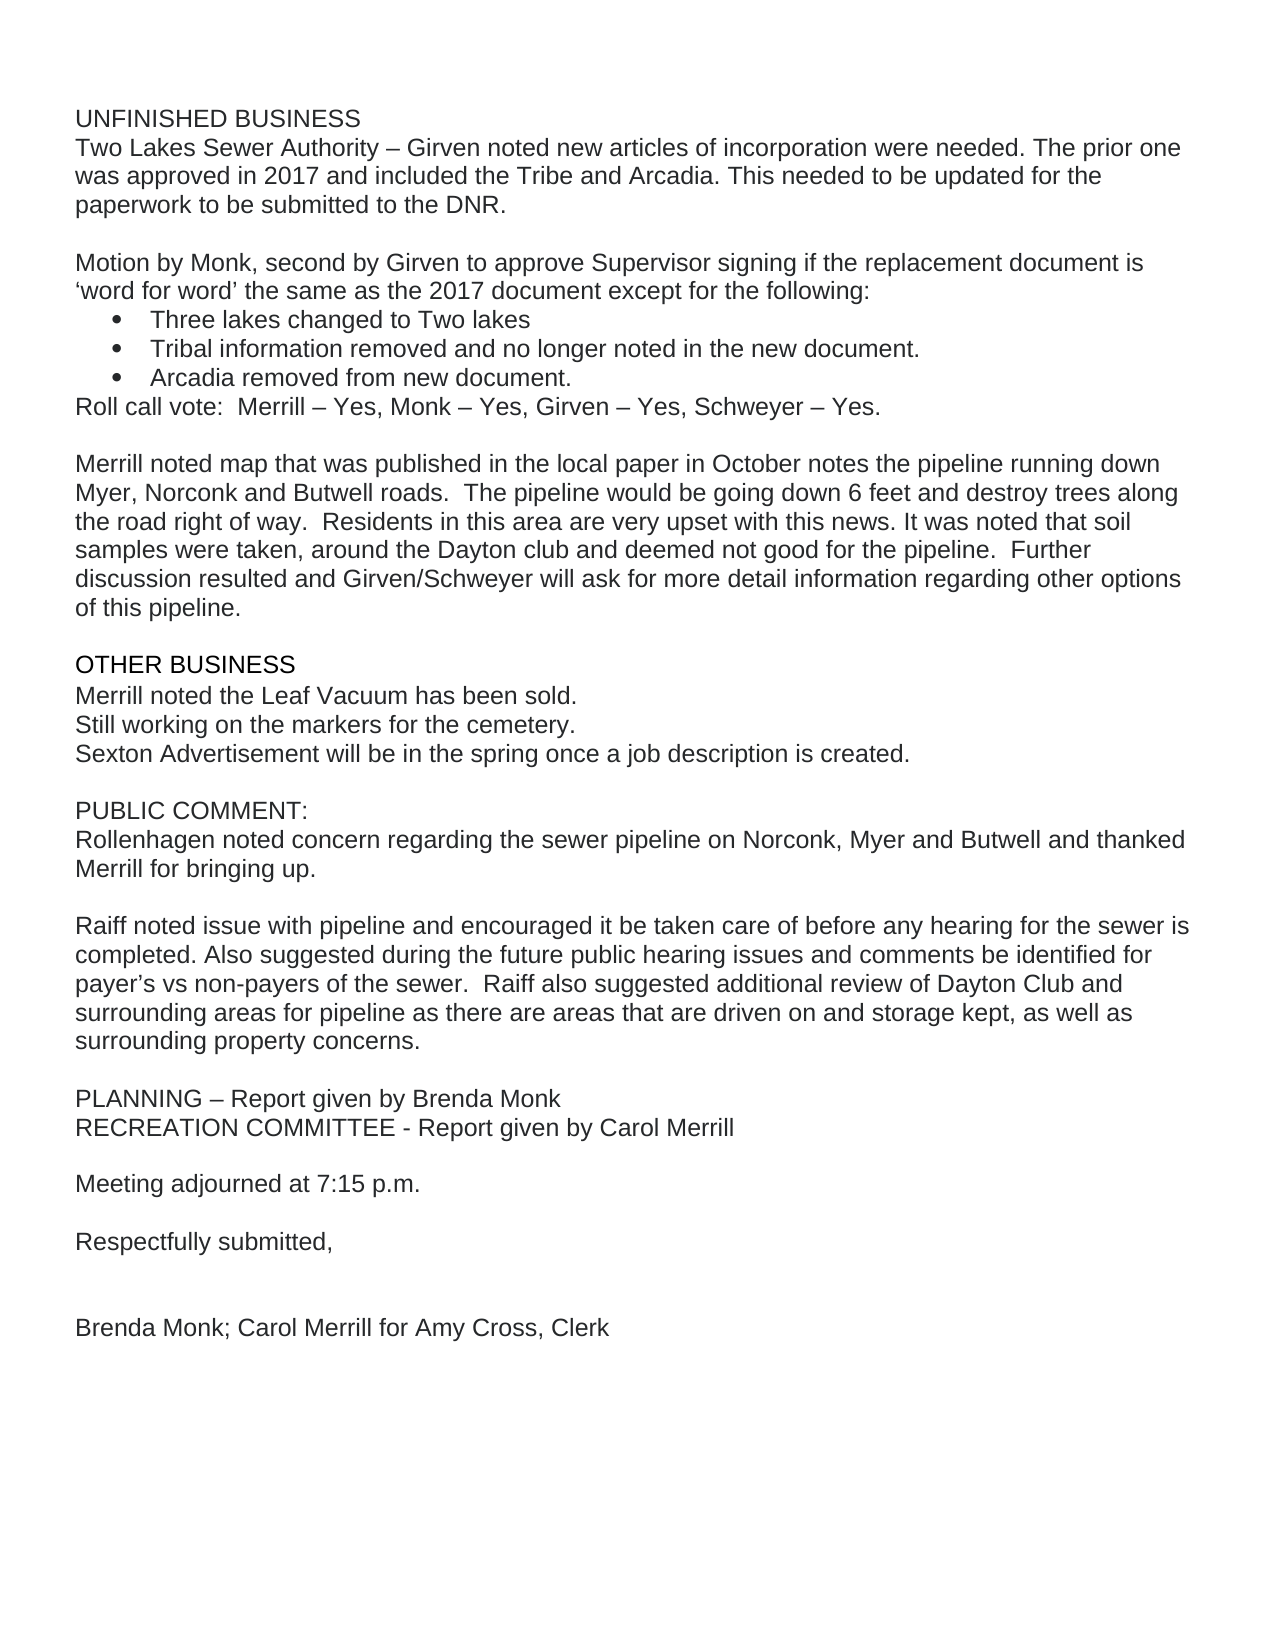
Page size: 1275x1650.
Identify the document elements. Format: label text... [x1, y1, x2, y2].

list Arcadia removed from new document. [112, 363, 1200, 392]
text Merrill noted the Leaf Vacuum has been sold. [75, 681, 1200, 710]
text Rollenhagen noted concern regarding the sewer pipeline on Norconk, Myer and Butwell and thanked Merrill for bringing up. [75, 825, 1200, 883]
text PLANNING – Report given by Brenda Monk [75, 1084, 1200, 1113]
list Tribal information removed and no longer noted in the new document. [112, 334, 1200, 363]
text Merrill noted map that was published in the local paper in October notes the pipeline running down Myer, Norconk and Butwell roads. The pipeline would be going down 6 feet and destroy trees along the road right of way. Residents in this area are very upset with this news. It was noted that soil samples were taken, around the Dayton club and deemed not good for the pipeline. Further discussion resulted and Girven/Schweyer will ask for more detail information regarding other options of this pipeline. [75, 449, 1200, 622]
text PUBLIC COMMENT: [75, 796, 1200, 825]
text Motion by Monk, second by Girven to approve Supervisor signing if the replacement document is ‘word for word’ the same as the 2017 document except for the following: [75, 247, 1200, 305]
text OTHER BUSINESS [75, 650, 1200, 679]
text UNFINISHED BUSINESS Two Lakes Sewer Authority – Girven noted new articles of incorporation were needed. The prior one was approved in 2017 and included the Tribe and Arcadia. This needed to be updated for the paperwork to be submitted to the DNR. [75, 104, 1200, 219]
text Raiff noted issue with pipeline and encouraged it be taken care of before any hearing for the sewer is completed. Also suggested during the future public hearing issues and comments be identified for payer’s vs non-payers of the sewer. Raiff also suggested additional review of Dayton Club and surrounding areas for pipeline as there are areas that are driven on and storage kept, as well as surrounding property concerns. [75, 911, 1200, 1055]
text RECREATION COMMITTEE - Report given by Carol Merrill [75, 1113, 1200, 1169]
text Respectfully submitted, [75, 1227, 1200, 1256]
text Roll call vote: Merrill – Yes, Monk – Yes, Girven – Yes, Schweyer – Yes. [75, 392, 1200, 420]
text Sexton Advertisement will be in the spring once a job description is created. [75, 739, 1200, 768]
text Still working on the markers for the cemetery. [75, 710, 1200, 739]
list Three lakes changed to Two lakes [112, 305, 1200, 334]
text Brenda Monk; Carol Merrill for Amy Cross, Clerk [75, 1313, 1200, 1342]
text Meeting adjourned at 7:15 p.m. [75, 1169, 1200, 1198]
